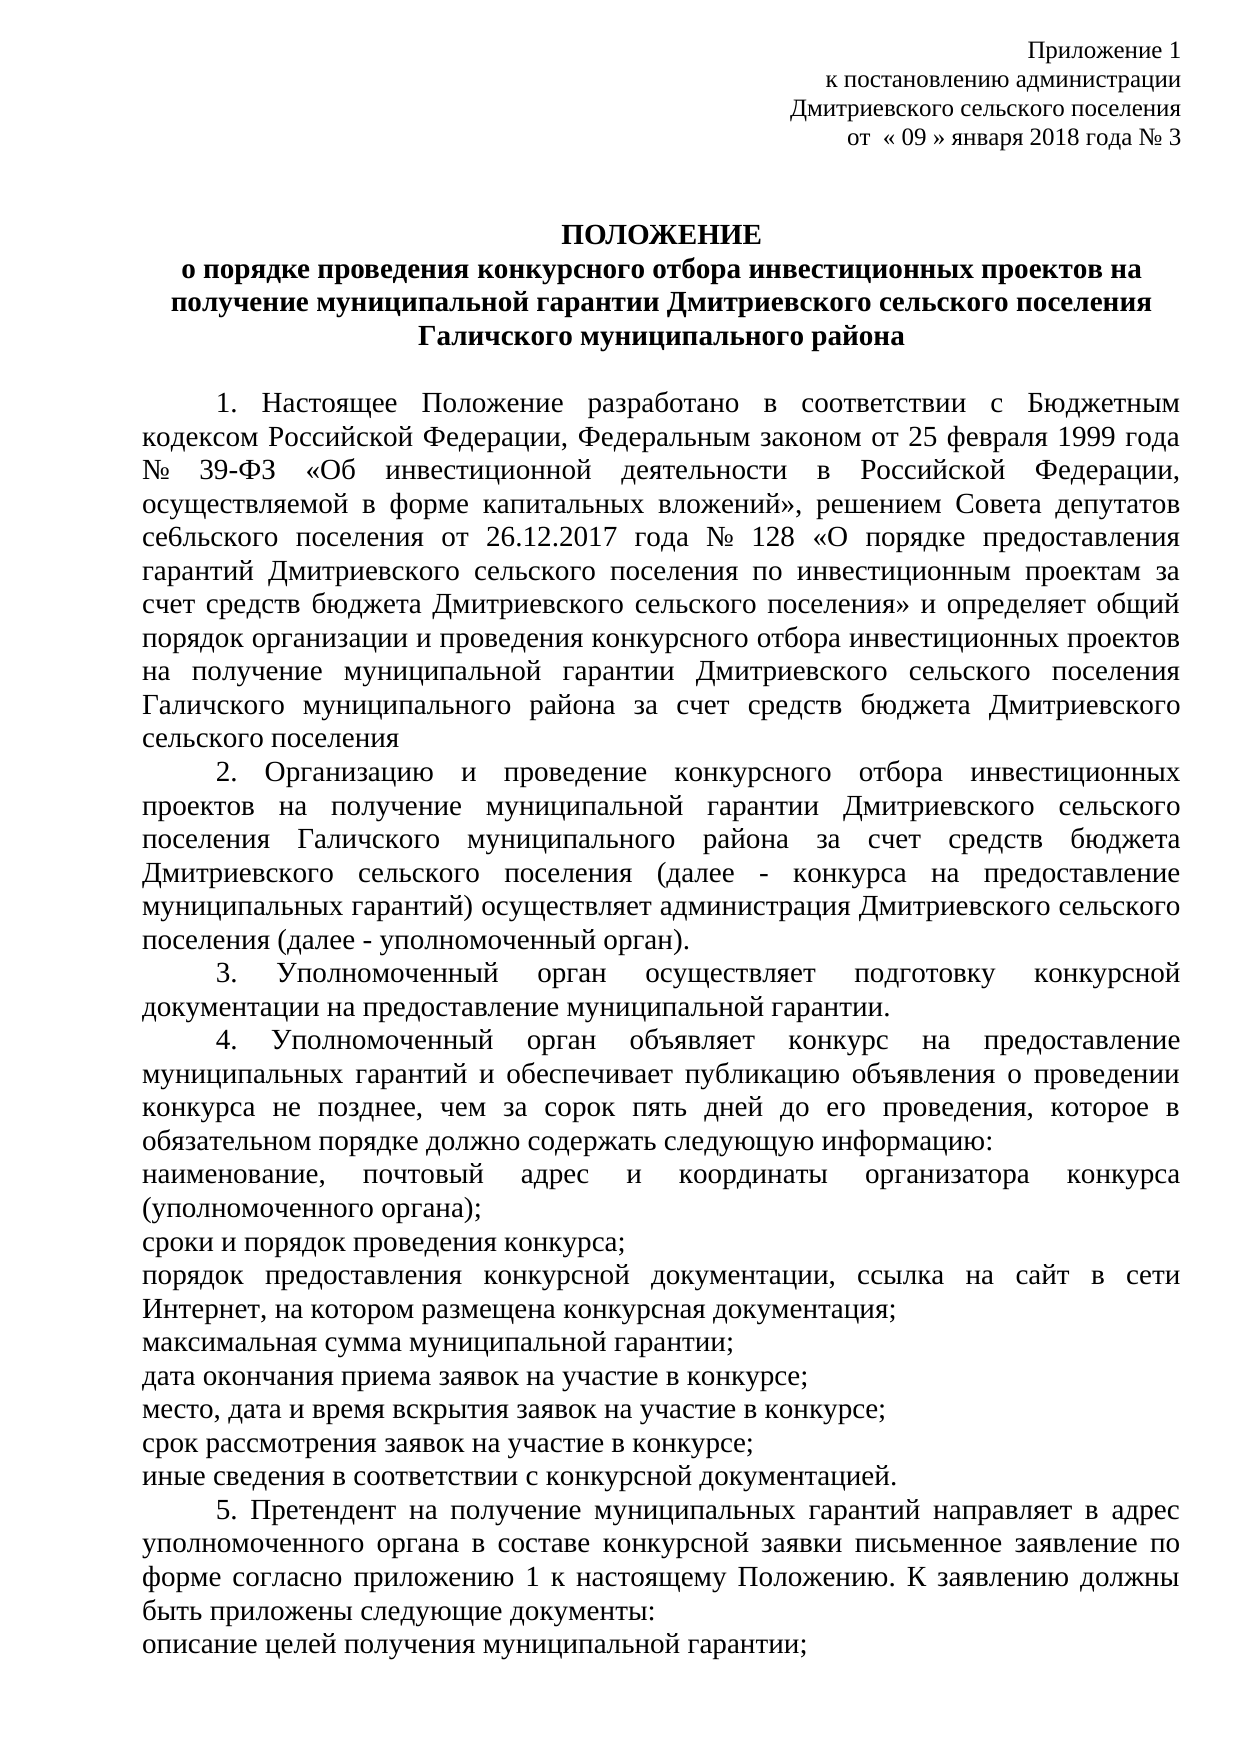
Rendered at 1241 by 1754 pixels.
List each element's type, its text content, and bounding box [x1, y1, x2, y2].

text Приложение 1 [142, 35, 1181, 64]
title о порядке проведения конкурсного отбора инвестиционных проектов на получение муниципальной гарантии Дмитриевского сельского поселения Галичского муниципального района [142, 251, 1181, 352]
text иные сведения в соответствии с конкурсной документацией. [142, 1458, 1181, 1492]
text дата окончания приема заявок на участие в конкурсе; [142, 1358, 1181, 1391]
text 2. Организацию и проведение конкурсного отбора инвестиционных проектов на получение муниципальной гарантии Дмитриевского сельского поселения Галичского муниципального района за счет средств бюджета Дмитриевского сельского поселения (далее - конкурса на предоставление муниципальных гарантий) осуществляет администрация Дмитриевского сельского поселения (далее - уполномоченный орган). [142, 754, 1181, 955]
text 5. Претендент на получение муниципальных гарантий направляет в адрес уполномоченного органа в составе конкурсной заявки письменное заявление по форме согласно приложению 1 к настоящему Положению. К заявлению должны быть приложены следующие документы: [142, 1492, 1181, 1626]
text максимальная сумма муниципальной гарантии; [142, 1324, 1181, 1358]
text 1. Настоящее Положение разработано в соответствии с Бюджетным кодексом Российской Федерации, Федеральным законом от 25 февраля 1999 года № 39-ФЗ «Об инвестиционной деятельности в Российской Федерации, осуществляемой в форме капитальных вложений», решением Совета депутатов се6льского поселения от 26.12.2017 года № 128 «О порядке предоставления гарантий Дмитриевского сельского поселения по инвестиционным проектам за счет средств бюджета Дмитриевского сельского поселения» и определяет общий порядок организации и проведения конкурсного отбора инвестиционных проектов на получение муниципальной гарантии Дмитриевского сельского поселения Галичского муниципального района за счет средств бюджета Дмитриевского сельского поселения [142, 385, 1181, 754]
text Дмитриевского сельского поселения [142, 93, 1181, 122]
text к постановлению администрации [142, 64, 1181, 93]
text наименование, почтовый адрес и координаты организатора конкурса (уполномоченного органа); [142, 1157, 1181, 1224]
text 3. Уполномоченный орган осуществляет подготовку конкурсной документации на предоставление муниципальной гарантии. [142, 955, 1181, 1022]
text порядок предоставления конкурсной документации, ссылка на сайт в сети Интернет, на котором размещена конкурсная документация; [142, 1257, 1181, 1324]
text сроки и порядок проведения конкурса; [142, 1224, 1181, 1257]
text место, дата и время вскрытия заявок на участие в конкурсе; [142, 1391, 1181, 1425]
text от « 09 » января 2018 года № 3 [142, 122, 1181, 150]
text срок рассмотрения заявок на участие в конкурсе; [142, 1425, 1181, 1458]
text 4. Уполномоченный орган объявляет конкурс на предоставление муниципальных гарантий и обеспечивает публикацию объявления о проведении конкурса не позднее, чем за сорок пять дней до его проведения, которое в обязательном порядке должно содержать следующую информацию: [142, 1022, 1181, 1157]
title ПОЛОЖЕНИЕ [142, 217, 1181, 251]
text описание целей получения муниципальной гарантии; [142, 1626, 1181, 1660]
